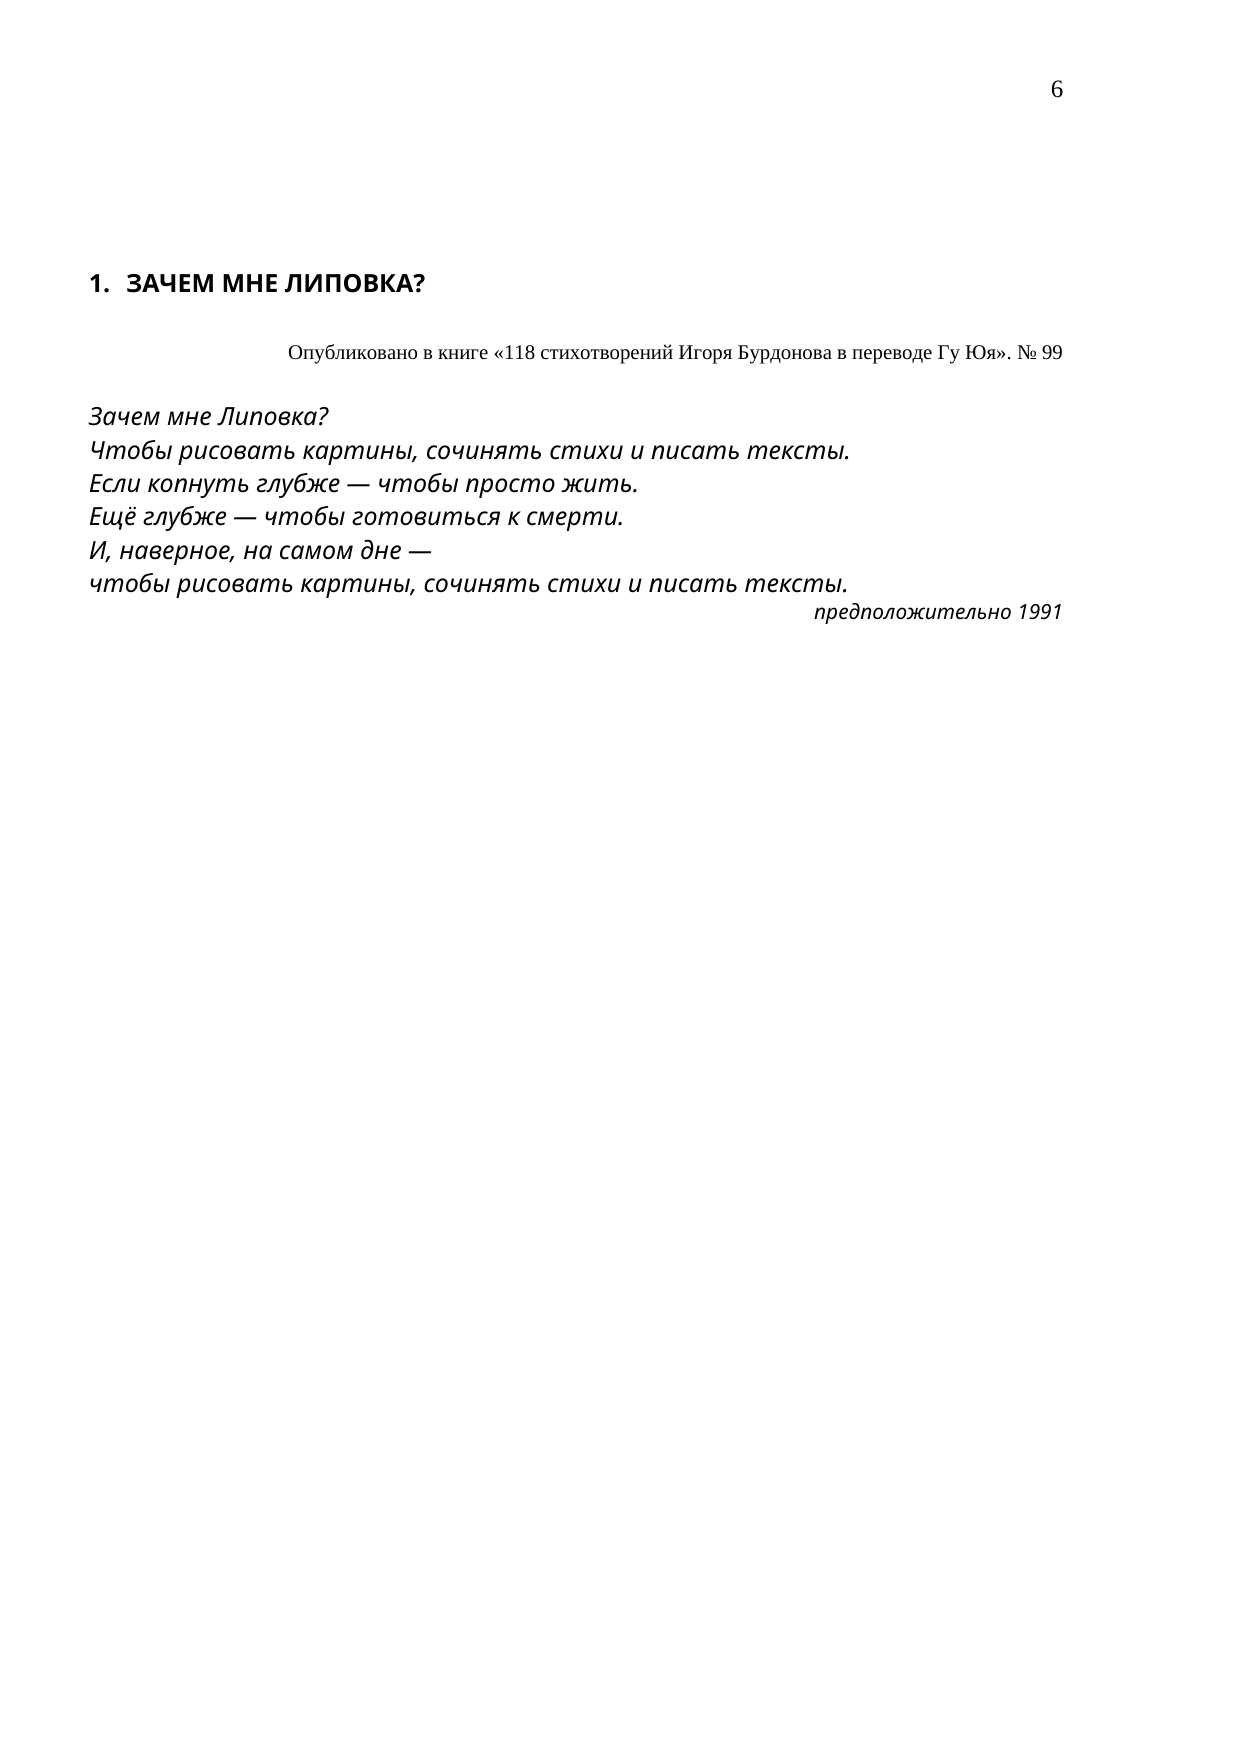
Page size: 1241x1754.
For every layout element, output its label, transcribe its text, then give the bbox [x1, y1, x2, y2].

text И, наверное, на самом дне — [89, 532, 1063, 566]
text Чтобы рисовать картины, сочинять стихи и писать тексты. [89, 432, 1063, 466]
list ЗАЧЕМ МНЕ ЛИПОВКА? [89, 266, 1063, 299]
text Зачем мне Липовка? [89, 399, 1063, 432]
text Если копнуть глубже — чтобы просто жить. [89, 466, 1063, 499]
text чтобы рисовать картины, сочинять стихи и писать тексты. [89, 566, 1063, 599]
text Ещё глубже — чтобы готовиться к смерти. [89, 499, 1063, 532]
text Опубликовано в книге «118 стихотворений Игоря Бурдонова в переводе Гу Юя». № 99 [89, 332, 1063, 366]
text предположительно 1991 [89, 599, 1063, 624]
